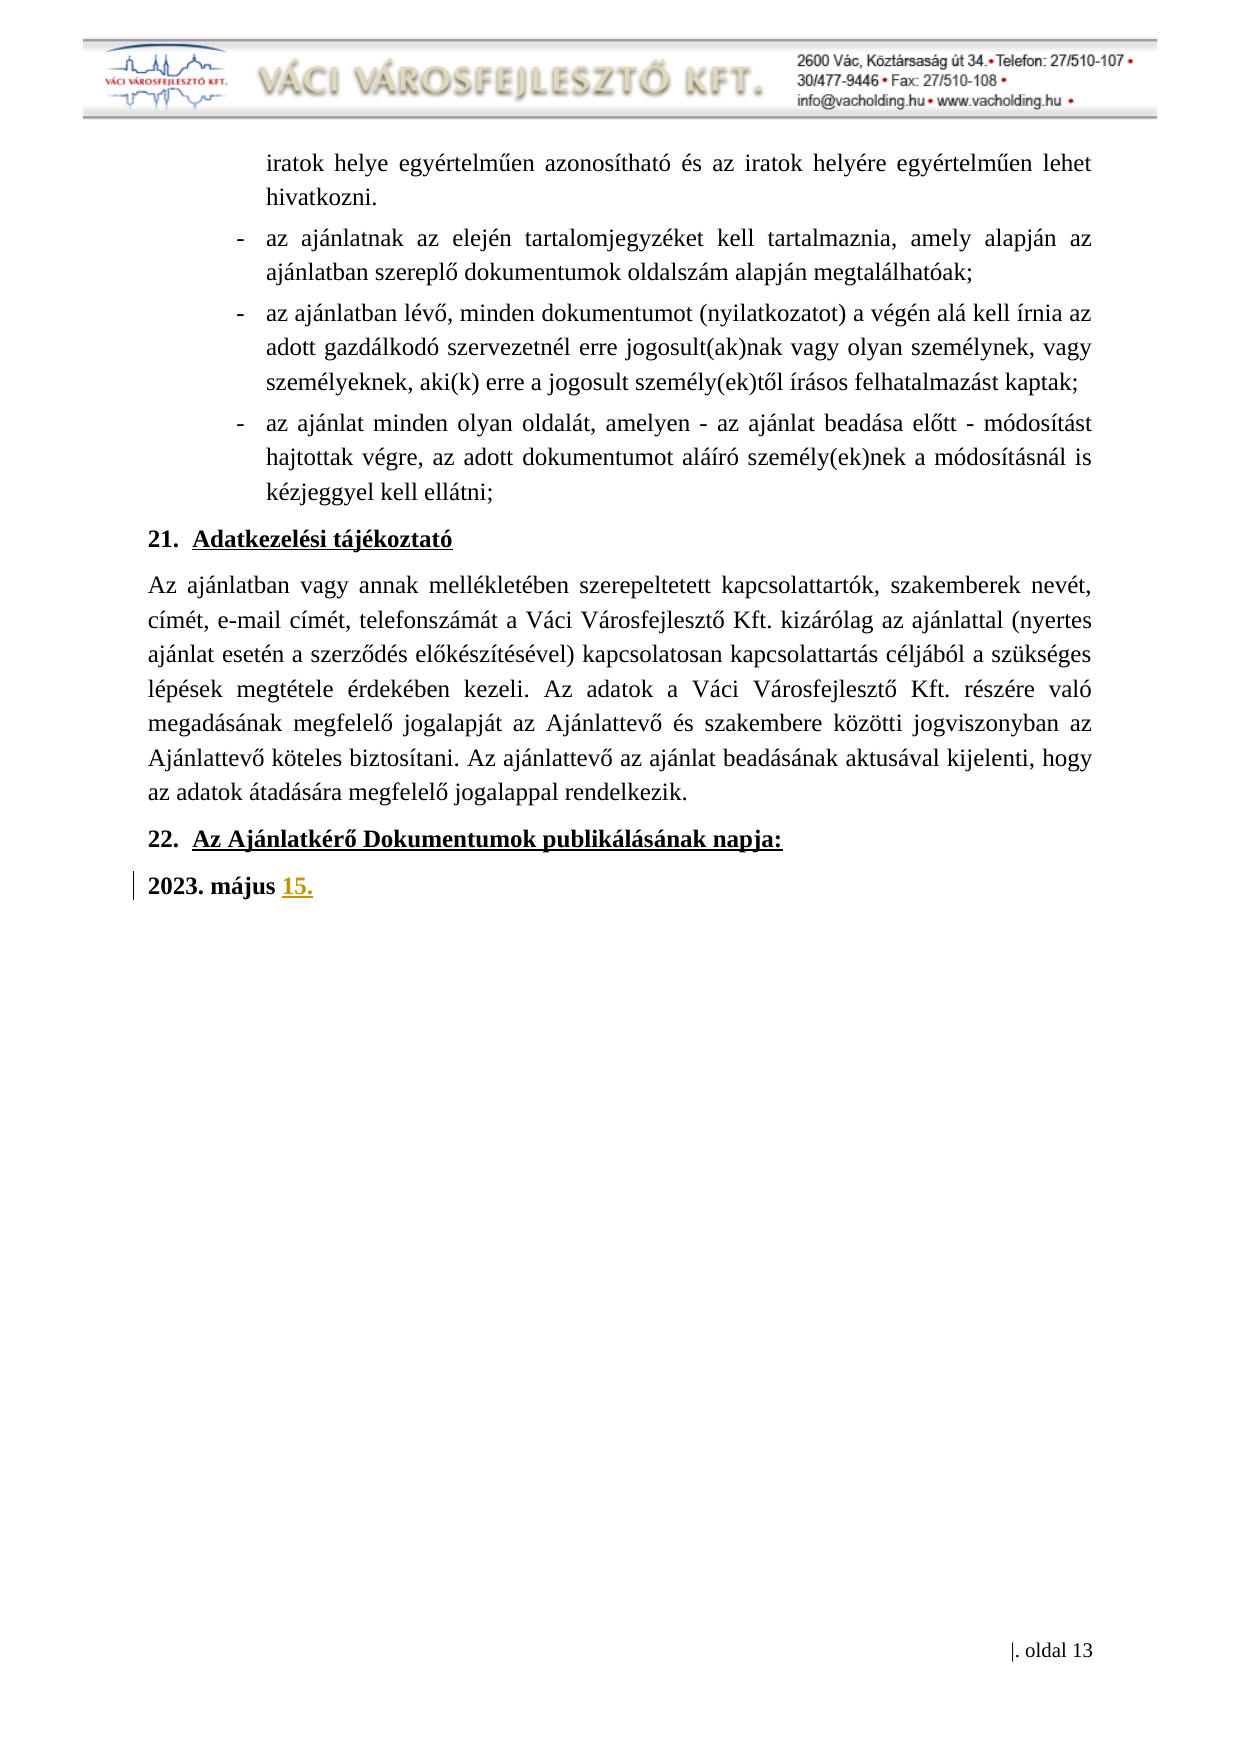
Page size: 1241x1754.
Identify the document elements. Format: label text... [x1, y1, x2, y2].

text 2023. május [148, 871, 1093, 900]
text Az ajánlatban vagy annak mellékletében szerepeltetett kapcsolattartók, szakemberek nevét, címét, e-mail címét, telefonszámát a Váci Városfejlesztő Kft. kizárólag az ajánlattal (nyertes ajánlat esetén a szerződés előkészítésével) kapcsolatosan kapcsolattartás céljából a szükséges lépések megtétele érdekében kezeli. Az adatok a Váci Városfejlesztő Kft. részére való megadásának megfelelő jogalapját az Ajánlattevő és szakembere közötti jogviszonyban az Ajánlattevő köteles biztosítani. Az ajánlattevő az ajánlat beadásának aktusával kijelenti, hogy az adatok átadására megfelelő jogalappal rendelkezik. [148, 571, 1093, 806]
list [236, 148, 1093, 211]
list Az Ajánlatkérő Dokumentumok publikálásának napja: [148, 824, 1093, 853]
picture [82, 37, 1158, 120]
list az ajánlatnak az elején tartalomjegyzéket kell tartalmaznia, amely alapján az ajánlatban szereplő dokumentumok oldalszám alapján megtalálhatóak; [236, 223, 1093, 286]
list Adatkezelési tájékoztató [148, 524, 1093, 552]
list az ajánlat minden olyan oldalát, amelyen - az ajánlat beadása előtt - módosítást hajtottak végre, az adott dokumentumot aláíró személy(ek)nek a módosításnál is kézjeggyel kell ellátni; [236, 408, 1093, 505]
list az ajánlatban lévő, minden dokumentumot (nyilatkozatot) a végén alá kell írnia az adott gazdálkodó szervezetnél erre jogosult(ak)nak vagy olyan személynek, vagy személyeknek, aki(k) erre a jogosult személy(ek)től írásos felhatalmazást kaptak; [236, 298, 1093, 396]
